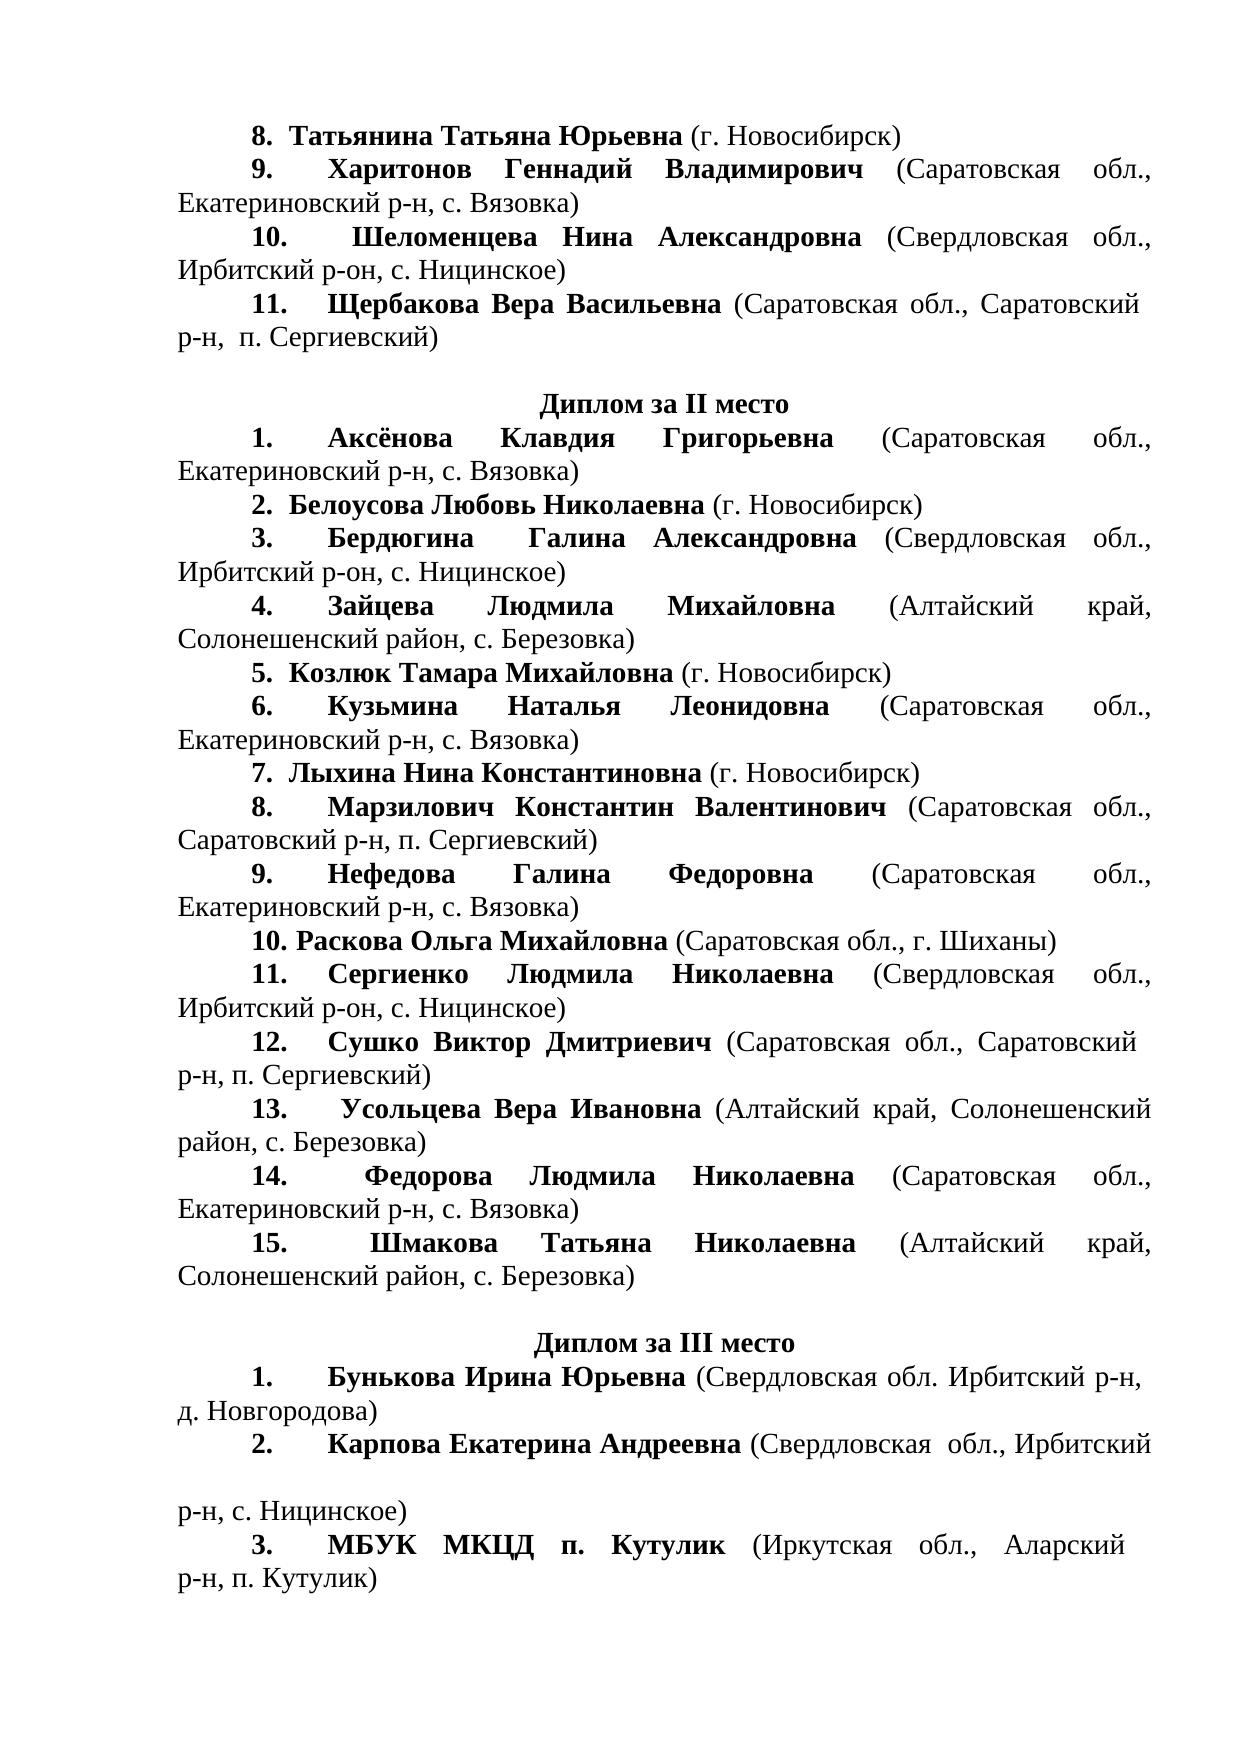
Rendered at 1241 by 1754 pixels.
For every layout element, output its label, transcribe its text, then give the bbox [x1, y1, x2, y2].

list Зайцева Людмила Михайловна (Алтайский край, Солонешенский район, с. Березовка) [177, 588, 1152, 655]
text Диплом за II место [177, 386, 1152, 420]
list Марзилович Константин Валентинович (Саратовская обл., Саратовский р-н, п. Сергиевский) [177, 789, 1152, 856]
list Лыхина Нина Константиновна (г. Новосибирск) [251, 755, 1152, 789]
list Харитонов Геннадий Владимирович (Саратовская обл., Екатериновский р-н, с. Вязовка) [177, 152, 1152, 219]
list Шмакова Татьяна Николаевна (Алтайский край, Солонешенский район, с. Березовка) [177, 1225, 1152, 1292]
list Кузьмина Наталья Леонидовна (Саратовская обл., Екатериновский р-н, с. Вязовка) [177, 688, 1152, 755]
list Нефедова Галина Федоровна (Саратовская обл., Екатериновский р-н, с. Вязовка) [177, 856, 1152, 923]
list Щербакова Вера Васильевна (Саратовская обл., Саратовский р-н, п. Сергиевский) [177, 286, 1152, 353]
list Аксёнова Клавдия Григорьевна (Саратовская обл., Екатериновский р-н, с. Вязовка) [177, 420, 1152, 487]
list Усольцева Вера Ивановна (Алтайский край, Солонешенский район, с. Березовка) [177, 1091, 1152, 1158]
list Федорова Людмила Николаевна (Саратовская обл., Екатериновский р-н, с. Вязовка) [177, 1158, 1152, 1225]
list Бердюгина Галина Александровна (Свердловская обл., Ирбитский р-он, с. Ницинское) [177, 521, 1152, 588]
list Шеломенцева Нина Александровна (Свердловская обл., Ирбитский р-он, с. Ницинское) [177, 219, 1152, 286]
list Бунькова Ирина Юрьевна (Свердловская обл. Ирбитский р-н, д. Новгородова) [177, 1359, 1152, 1426]
list Белоусова Любовь Николаевна (г. Новосибирск) [251, 487, 1152, 521]
list Раскова Ольга Михайловна (Саратовская обл., г. Шиханы) [251, 923, 1152, 957]
text Диплом за III место [177, 1326, 1152, 1359]
list Козлюк Тамара Михайловна (г. Новосибирск) [251, 655, 1152, 688]
list Сергиенко Людмила Николаевна (Свердловская обл., Ирбитский р-он, с. Ницинское) [177, 957, 1152, 1024]
list Карпова Екатерина Андреевна (Свердловская обл., Ирбитский р-н, с. Ницинское) [177, 1426, 1152, 1527]
list МБУК МКЦД п. Кутулик (Иркутская обл., Аларский р-н, п. Кутулик) [177, 1527, 1152, 1594]
list Татьянина Татьяна Юрьевна (г. Новосибирск) [251, 118, 1152, 152]
list Сушко Виктор Дмитриевич (Саратовская обл., Саратовский р-н, п. Сергиевский) [177, 1024, 1152, 1091]
